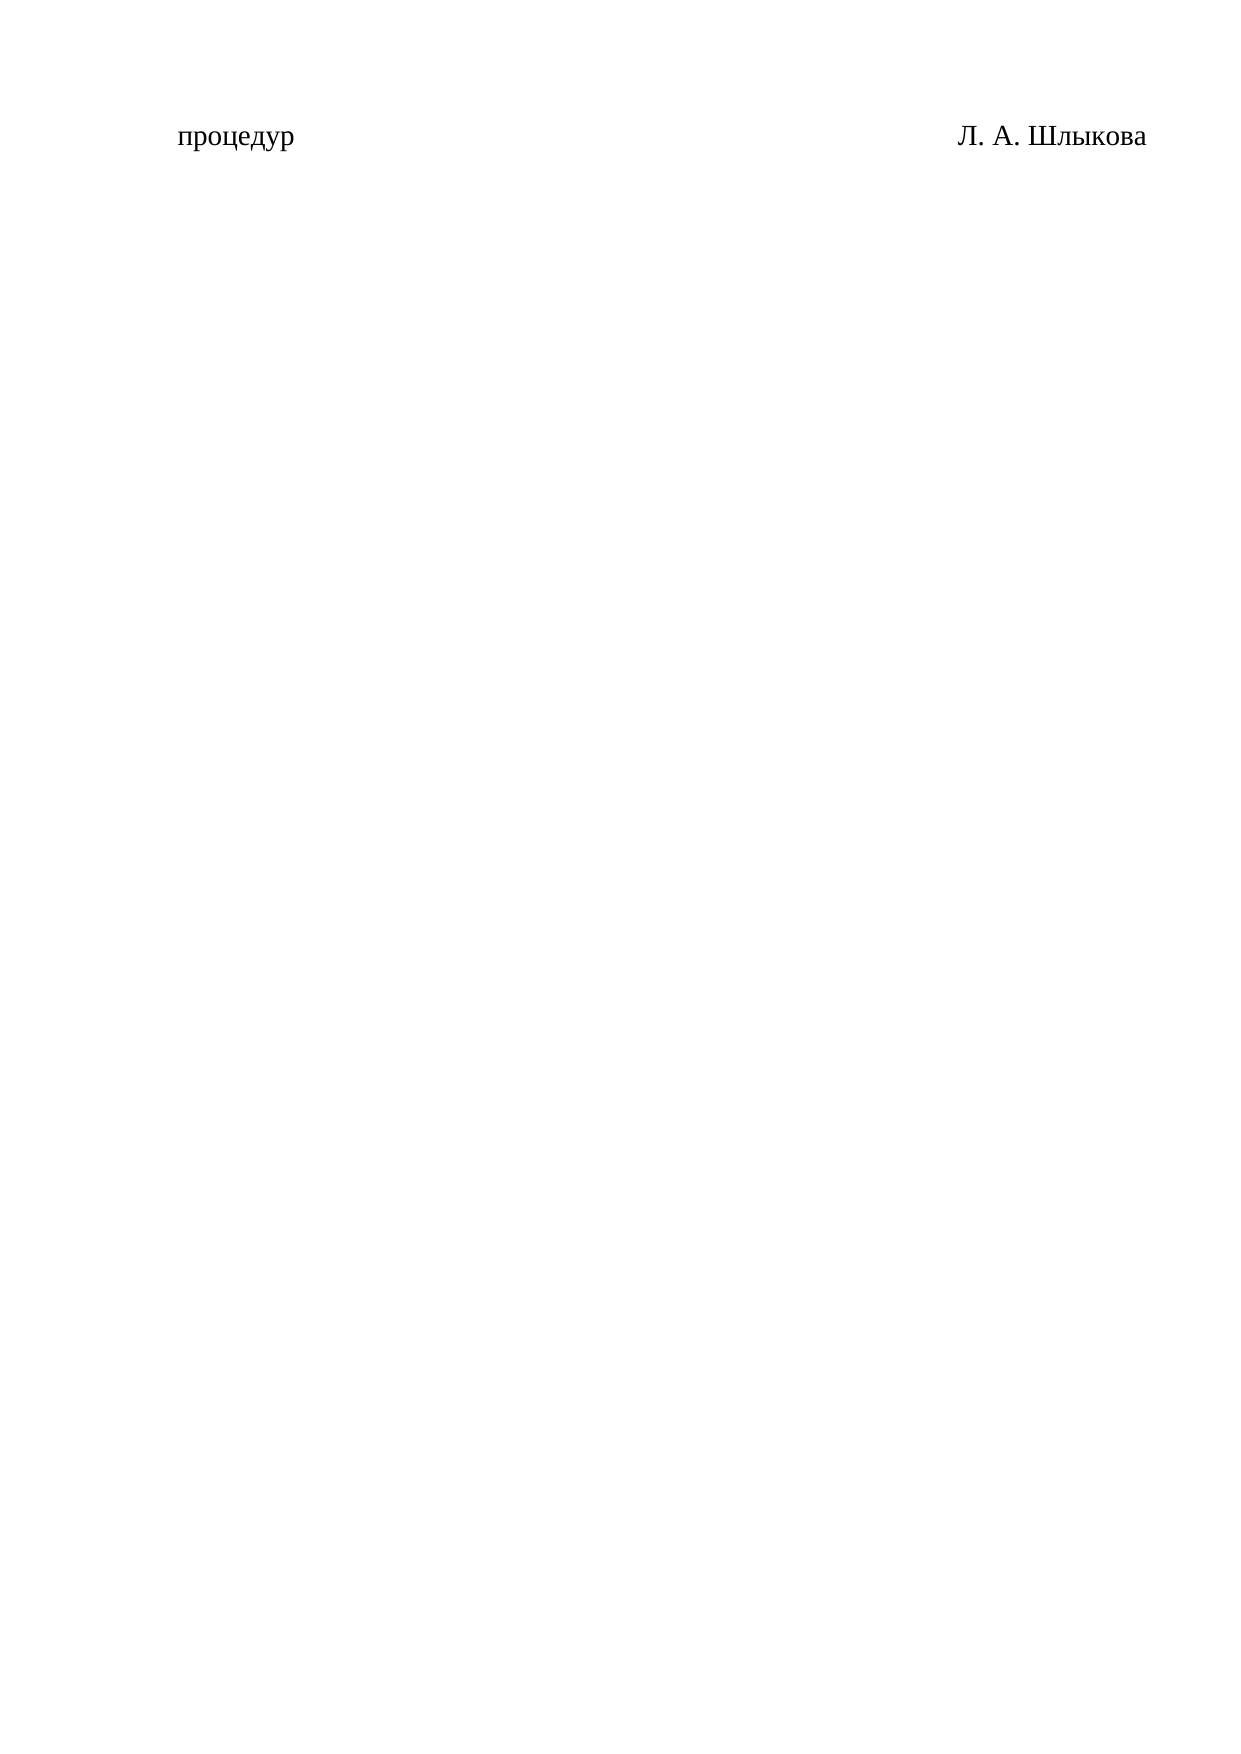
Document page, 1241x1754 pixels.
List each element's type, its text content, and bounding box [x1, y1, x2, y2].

text процедур Л. А. Шлыкова [177, 118, 1152, 152]
